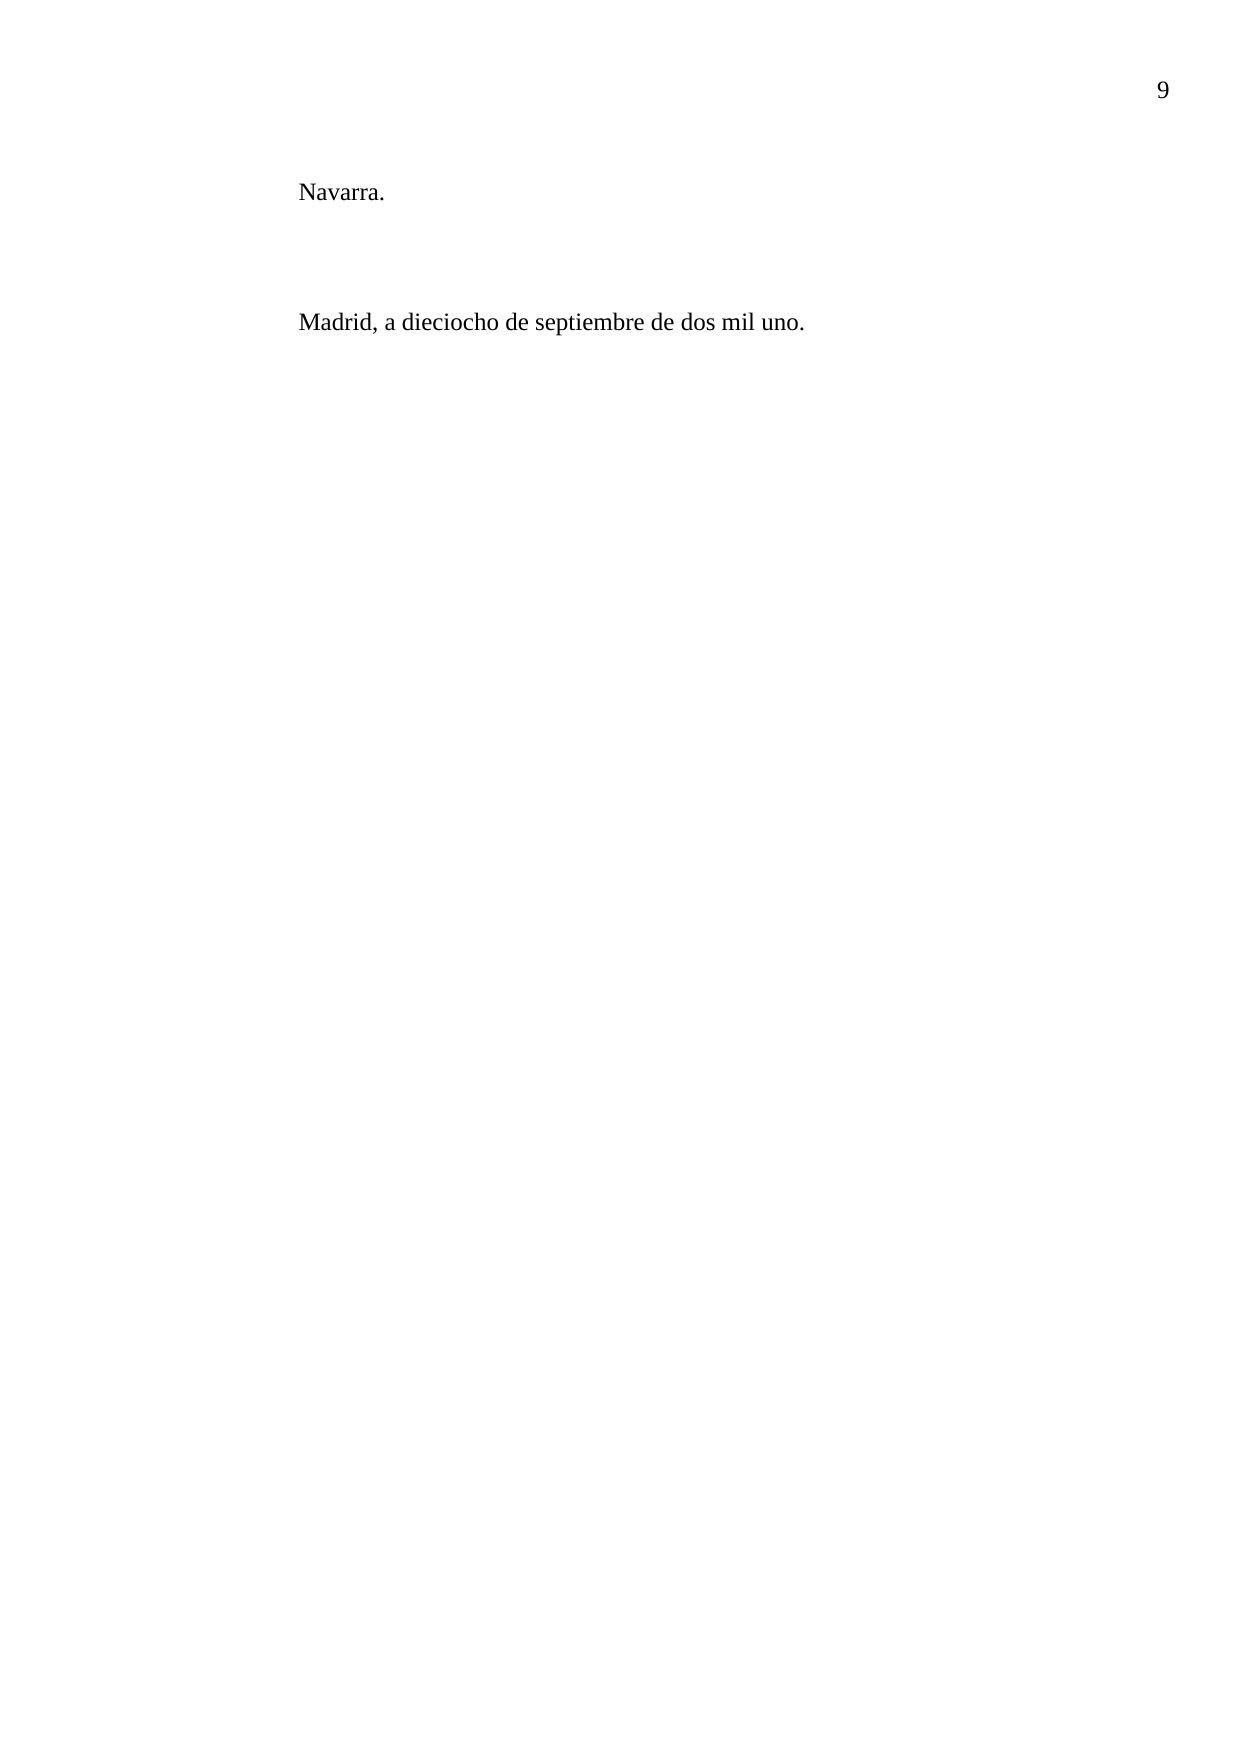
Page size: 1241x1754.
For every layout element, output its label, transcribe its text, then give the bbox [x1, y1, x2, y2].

text Madrid, a dieciocho de septiembre de dos mil uno. [224, 307, 1169, 335]
text Navarra. [224, 177, 1169, 206]
